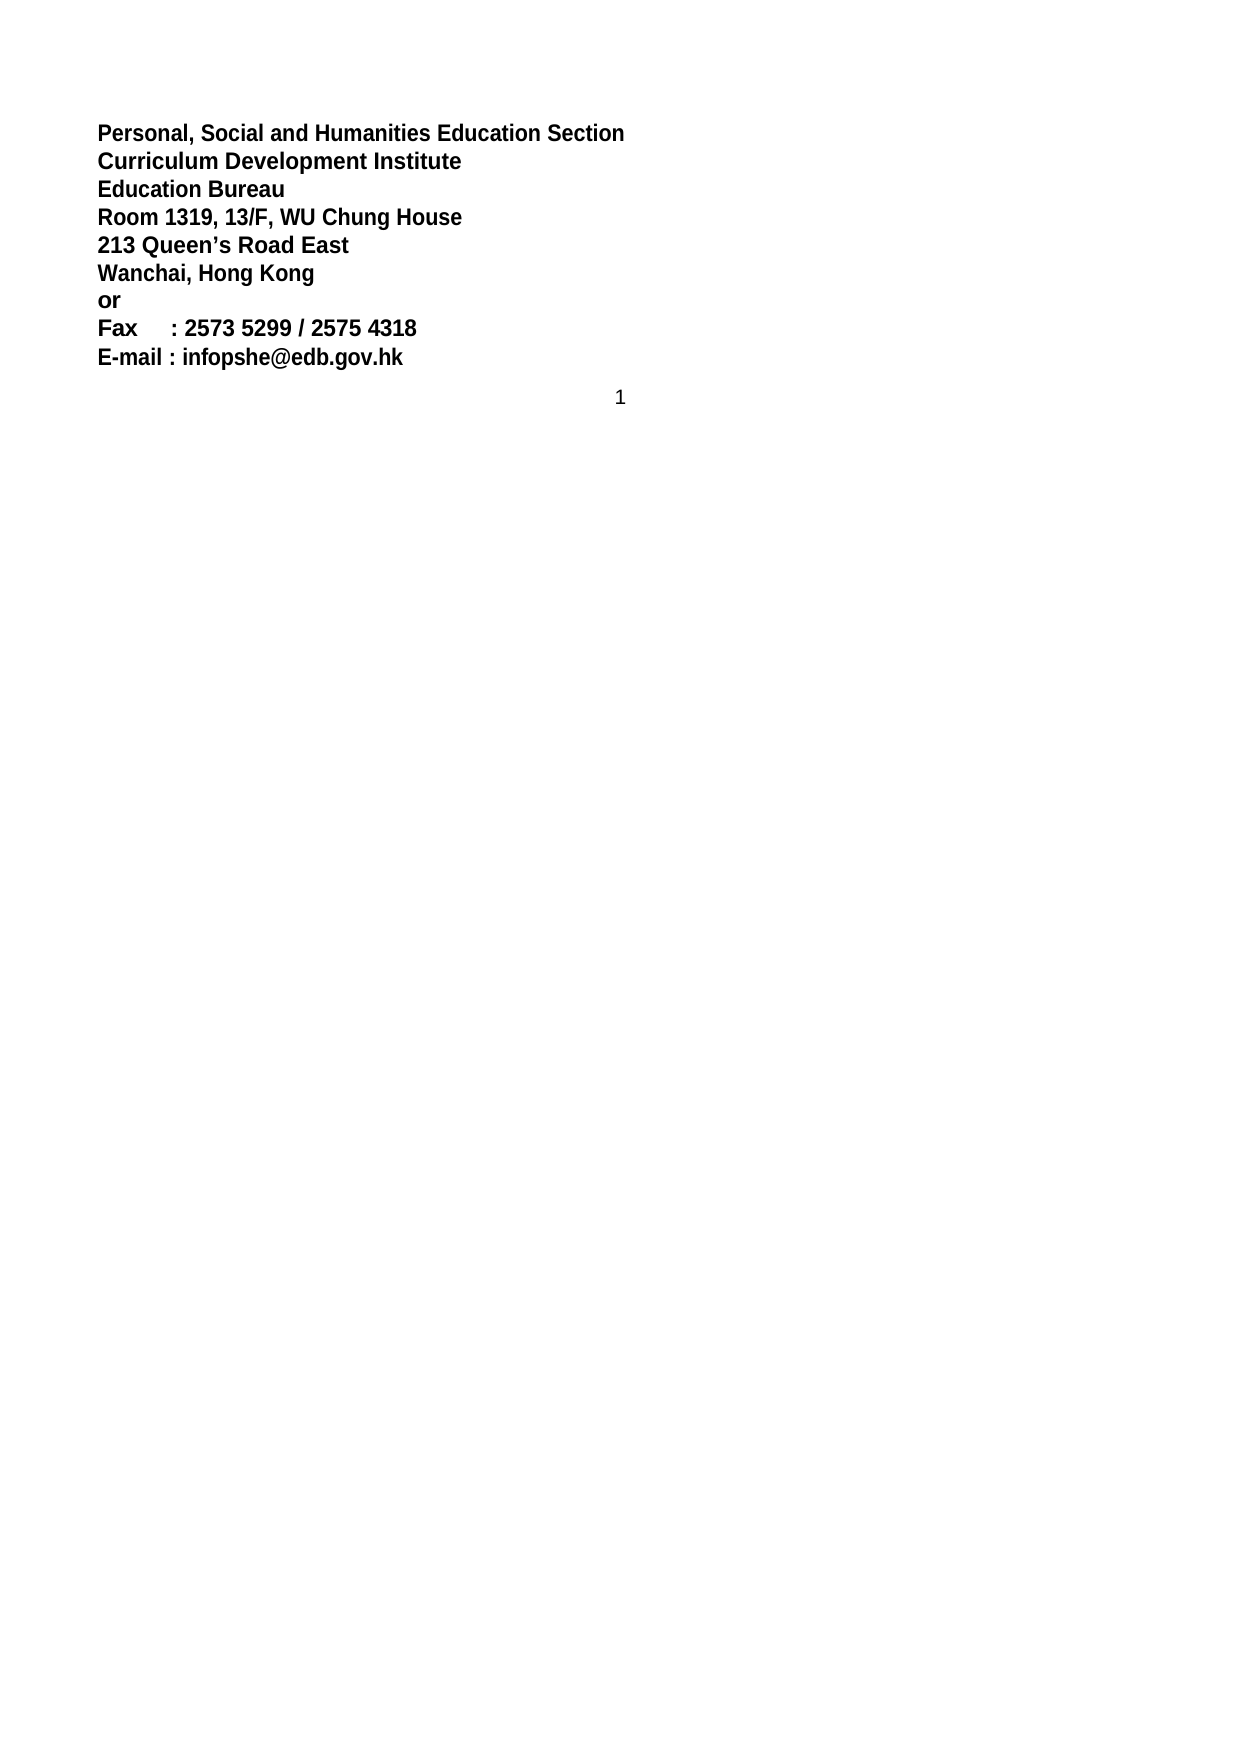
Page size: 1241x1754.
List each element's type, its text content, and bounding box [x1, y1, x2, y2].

text 1 [71, 385, 1169, 409]
text Personal, Social and Humanities Education Section Curriculum Development Institute [97, 119, 742, 174]
text E-mail : infopshe@edb.gov.hk [97, 342, 1169, 370]
text Fax : 2573 5299 / 2575 4318 [97, 314, 1169, 342]
text Education Bureau [97, 175, 1169, 202]
text Room 1319, 13/F, WU Chung House 213 Queen’s Road East [97, 203, 492, 258]
text Wanchai, Hong Kong or [97, 259, 333, 314]
